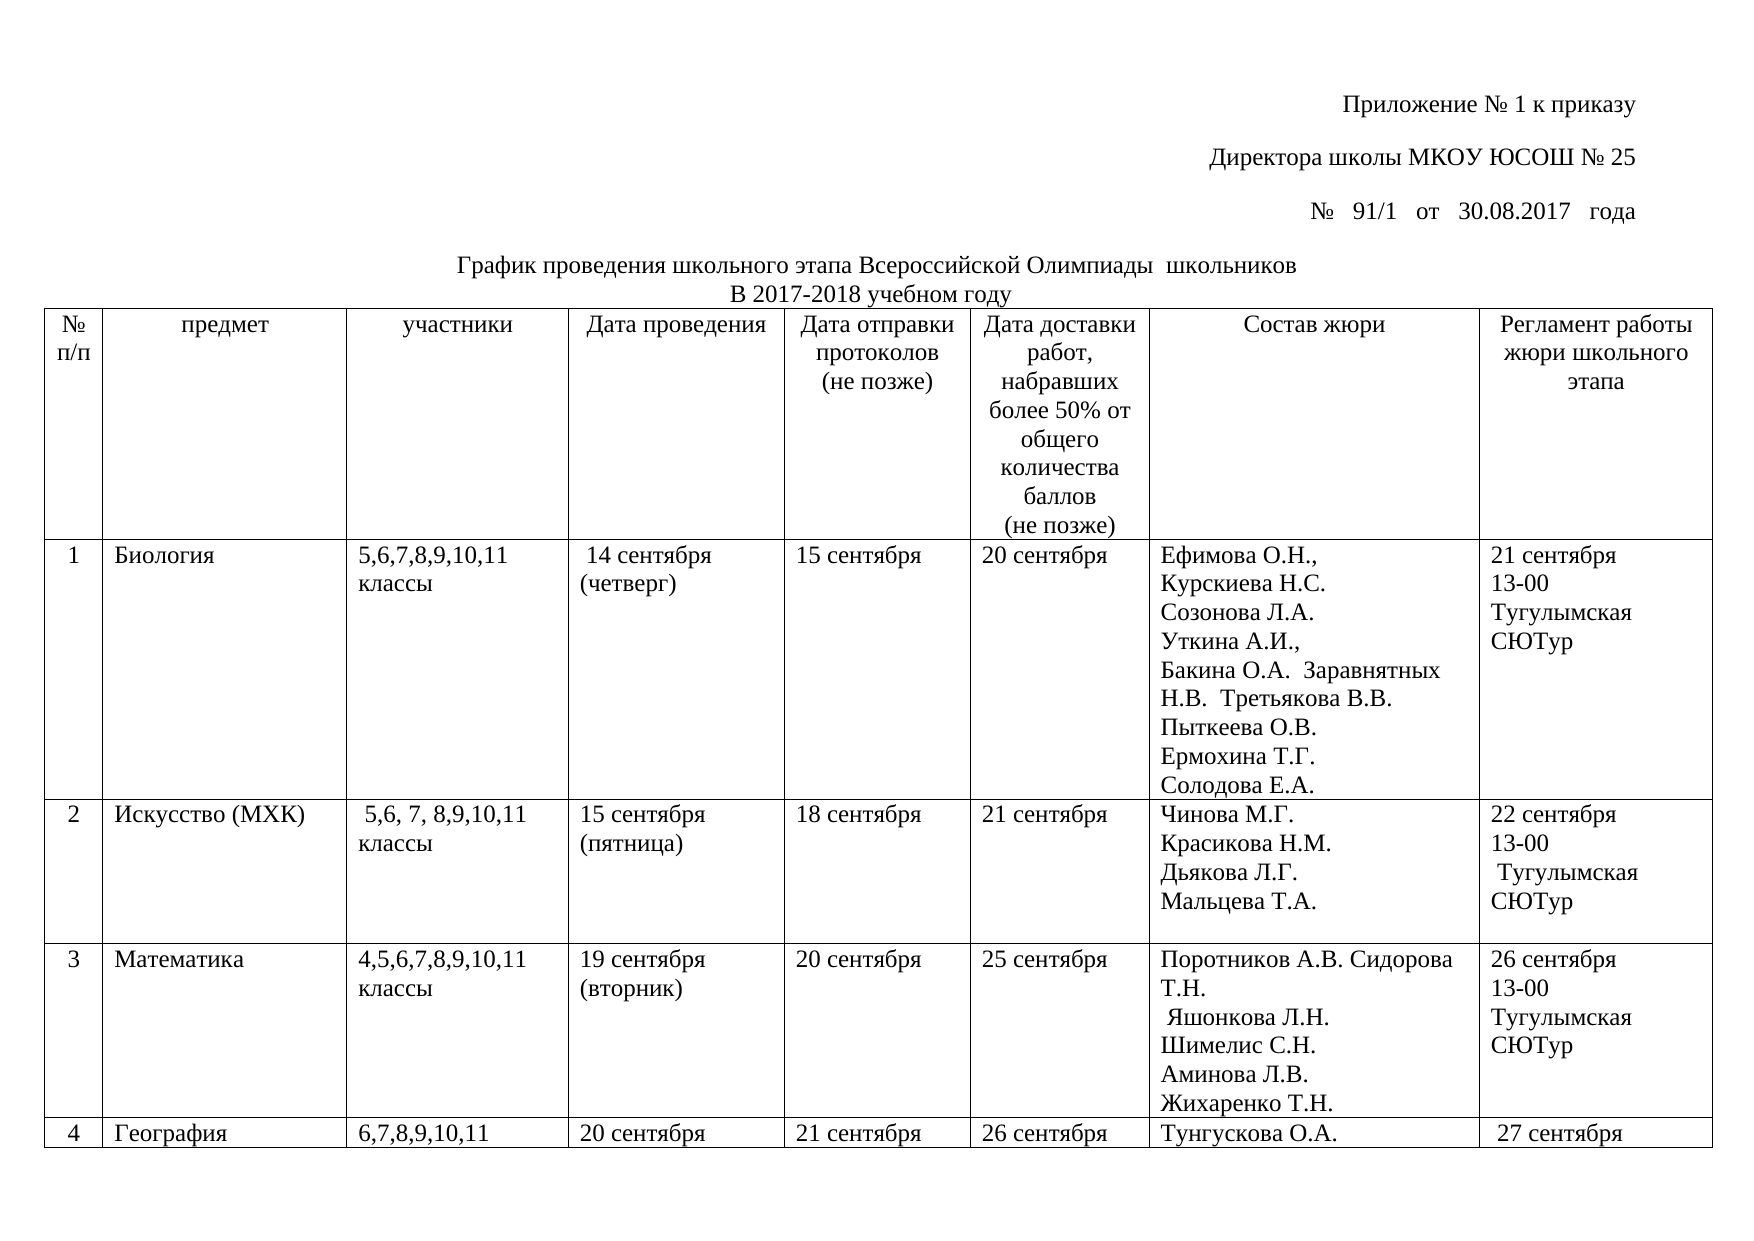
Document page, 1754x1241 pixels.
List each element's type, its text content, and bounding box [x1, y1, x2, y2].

table_cell 25 сентября [971, 944, 1149, 1117]
table_header участники [347, 309, 568, 539]
table_cell 5,6,7,8,9,10,11 классы [347, 540, 568, 798]
table_header Состав жюри [1150, 309, 1479, 539]
table_cell 26 сентября [971, 1118, 1149, 1147]
text Директора школы МКОУ ЮСОШ № 25 [118, 142, 1636, 171]
table_header Дата отправки протоколов (не позже) [785, 309, 970, 539]
table_header № п/п [45, 309, 102, 539]
table_cell 21 сентября [785, 1118, 970, 1147]
table_cell 4,5,6,7,8,9,10,11 классы [347, 944, 568, 1117]
table_cell 1 [45, 540, 102, 798]
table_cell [1480, 1118, 1712, 1147]
table_cell 14 сентября (четверг) [569, 540, 784, 798]
table_cell Биология [103, 540, 346, 798]
table_cell Ефимова О.Н., Курскиева Н.С. Созонова Л.А. Уткина А.И., Бакина О.А. Заравнятных Н.В. Третьякова В.В. Пыткеева О.В. Ермохина Т.Г. Солодова Е.А. [1150, 540, 1479, 798]
table_cell 21 сентября 13-00 Тугулымская СЮТур [1480, 540, 1712, 798]
table_cell 26 сентября 13-00 Тугулымская СЮТур [1480, 944, 1712, 1117]
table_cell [1150, 1118, 1479, 1147]
table_header Регламент работы жюри школьного этапа [1480, 309, 1712, 539]
text График проведения школьного этапа Всероссийской Олимпиады школьников [118, 250, 1636, 279]
table_cell 3 [45, 944, 102, 1117]
table_cell 20 сентября (среда) [569, 1118, 784, 1147]
text Приложение № 1 к приказу [118, 89, 1636, 117]
table_cell Искусство (МХК) [103, 800, 346, 943]
table_header Дата доставки работ, набравших более 50% от общего количества баллов (не позже) [971, 309, 1149, 539]
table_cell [347, 1118, 568, 1147]
table_cell 22 сентября 13-00 Тугулымская СЮТур [1480, 800, 1712, 943]
table_cell 19 сентября (вторник) [569, 944, 784, 1117]
table_cell 20 сентября [971, 540, 1149, 798]
table_cell География [103, 1118, 346, 1147]
table_header предмет [103, 309, 346, 539]
table_cell 21 сентября [971, 800, 1149, 943]
table_cell 2 [45, 800, 102, 943]
table_cell Чинова М.Г. Красикова Н.М. Дьякова Л.Г. Мальцева Т.А. [1150, 800, 1479, 943]
table_cell 4 [45, 1118, 102, 1147]
table_cell 20 сентября [785, 944, 970, 1117]
table_cell Поротников А.В. Сидорова Т.Н. Яшонкова Л.Н. Шимелис С.Н. Аминова Л.В. Жихаренко Т.Н. [1150, 944, 1479, 1117]
table_cell 15 сентября [785, 540, 970, 798]
text № 91/1 от 30.08.2017 года [118, 196, 1636, 225]
table_cell 5,6, 7, 8,9,10,11 классы [347, 800, 568, 943]
table_cell 15 сентября (пятница) [569, 800, 784, 943]
text В 2017-2018 учебном году [118, 279, 1636, 308]
table_cell Математика [103, 944, 346, 1117]
table_cell 18 сентября [785, 800, 970, 943]
table_header Дата проведения [569, 309, 784, 539]
